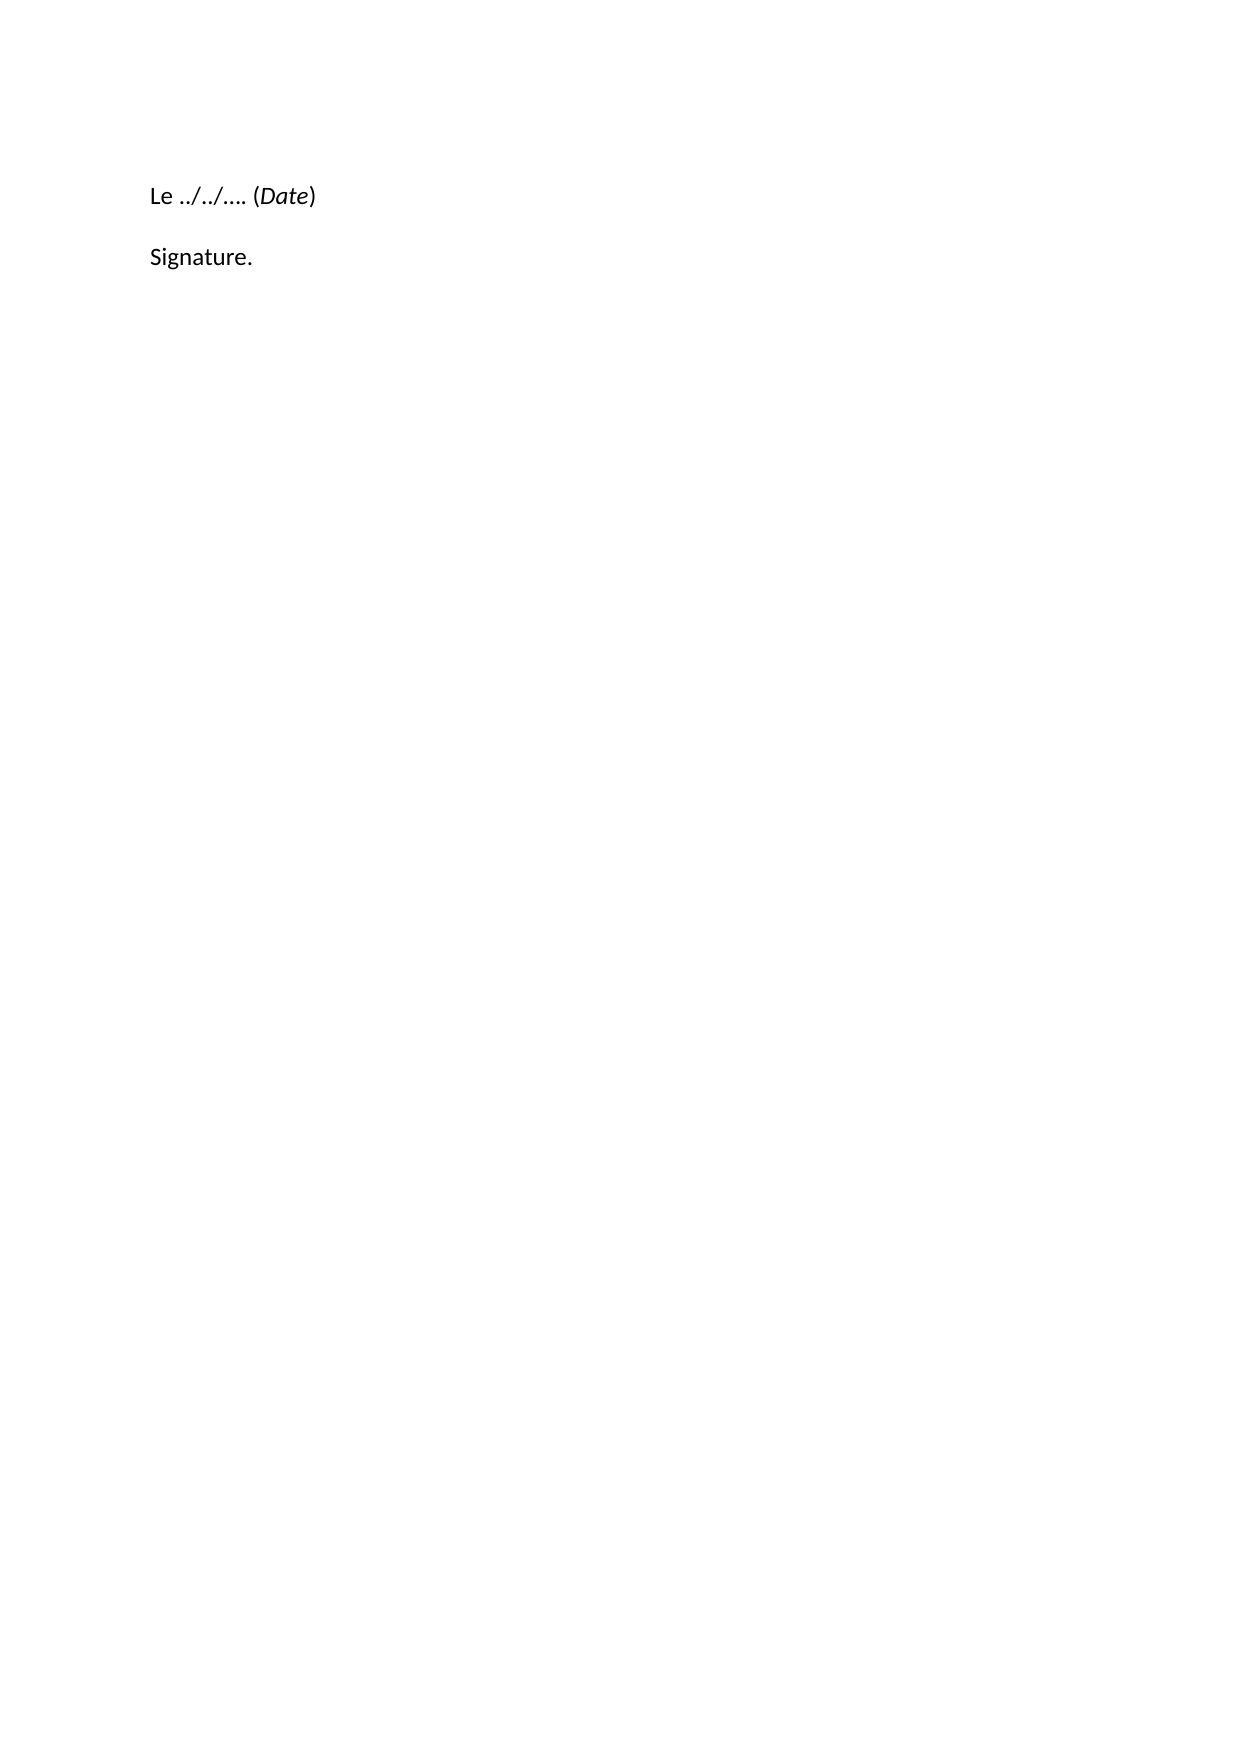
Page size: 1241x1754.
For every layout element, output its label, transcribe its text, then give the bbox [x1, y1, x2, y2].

text Le ../../…. (Date) [150, 181, 1090, 242]
text Signature. [150, 242, 1090, 272]
